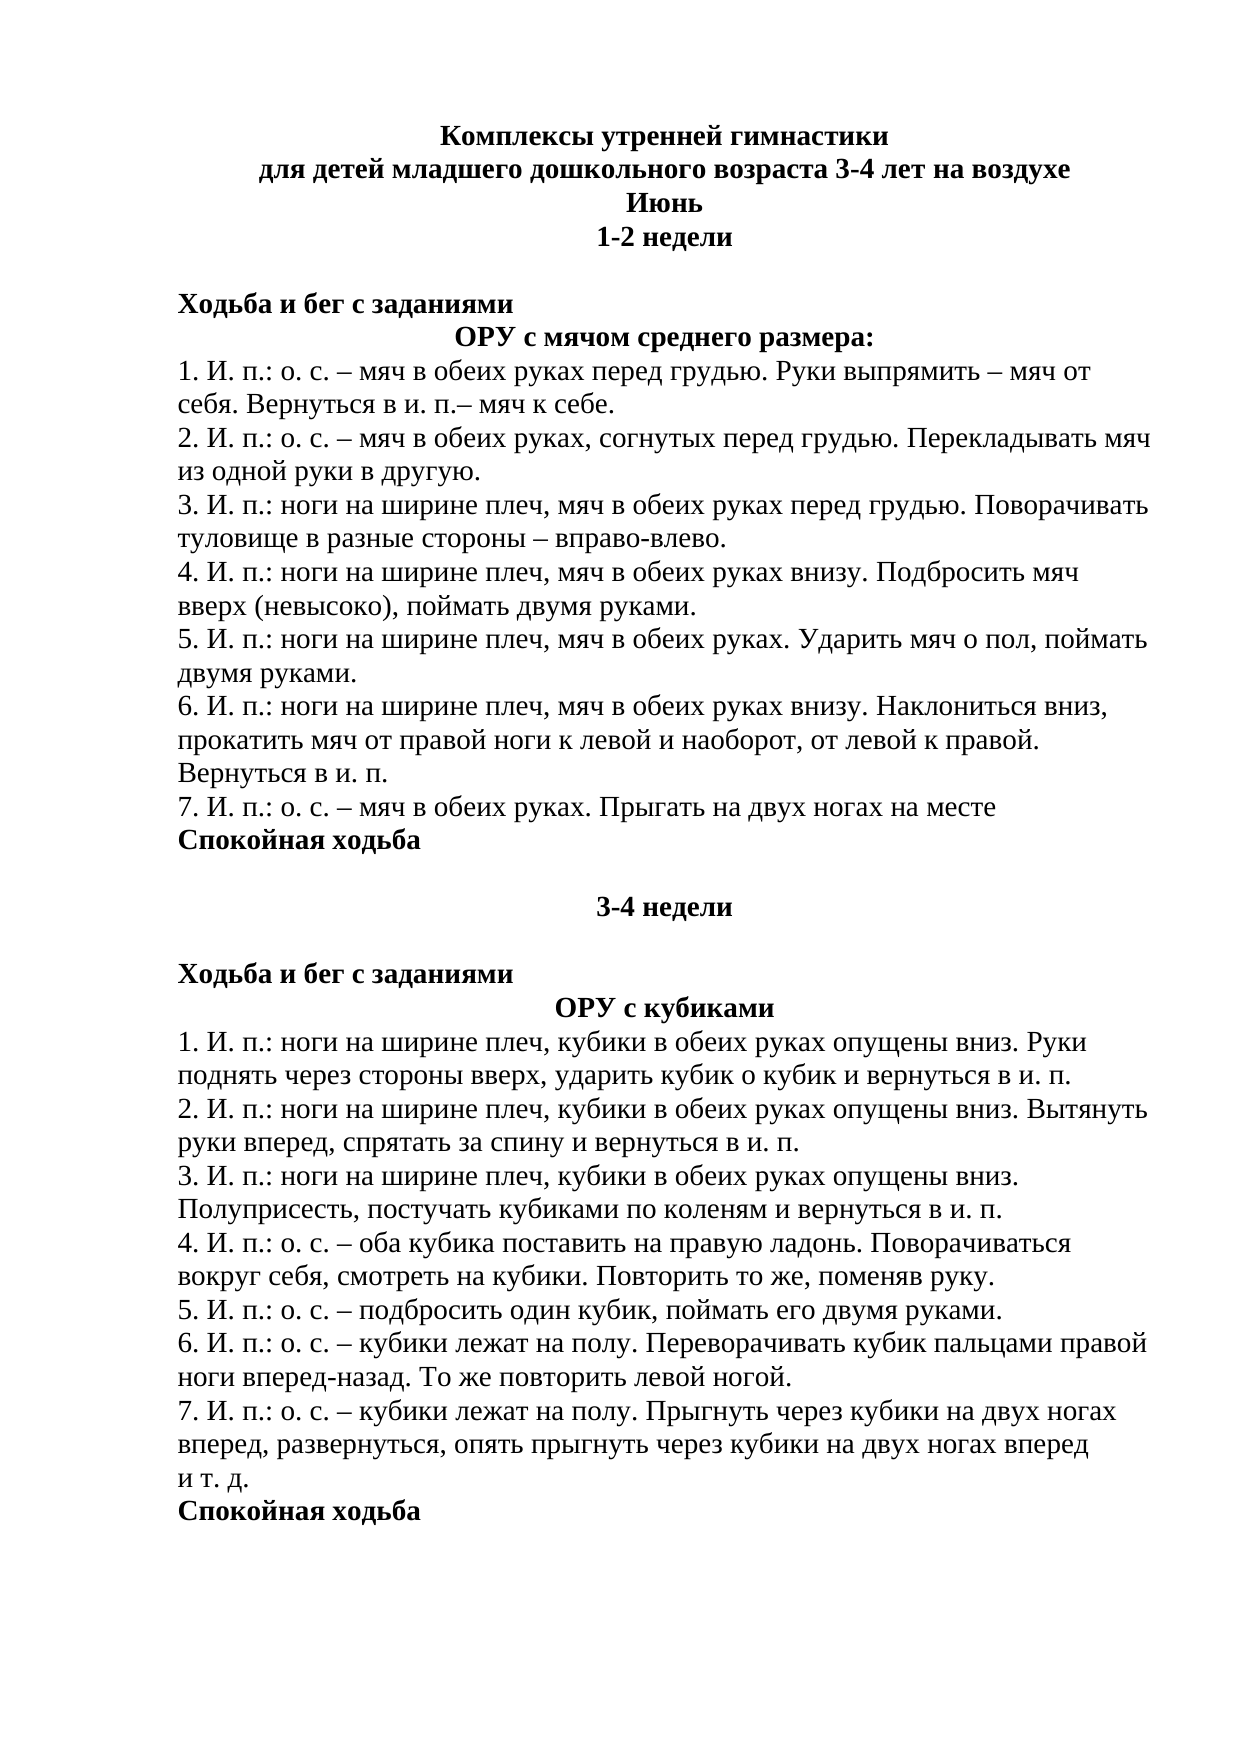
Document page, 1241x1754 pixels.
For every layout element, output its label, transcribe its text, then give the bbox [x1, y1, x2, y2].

text 2. И. п.: о. с. – мяч в обеих руках, согнутых перед грудью. Перекладывать мяч из одной руки в другую. [177, 420, 1152, 487]
text 7. И. п.: о. с. – кубики лежат на полу. Прыгнуть через кубики на двух ногах вперед, развернуться, опять прыгнуть через кубики на двух ногах вперед и т. д. [177, 1393, 1152, 1493]
text 5. И. п.: ноги на ширине плеч, мяч в обеих руках. Ударить мяч о пол, поймать двумя руками. [177, 621, 1152, 688]
text 7. И. п.: о. с. – мяч в обеих руках. Прыгать на двух ногах на месте [177, 789, 1152, 822]
text 1. И. п.: ноги на ширине плеч, кубики в обеих руках опущены вниз. Руки поднять через стороны вверх, ударить кубик о кубик и вернуться в и. п. [177, 1024, 1152, 1091]
text Ходьба и бег с заданиями [177, 957, 1152, 990]
text для детей младшего дошкольного возраста 3-4 лет на воздухе [177, 152, 1152, 185]
text 3. И. п.: ноги на ширине плеч, кубики в обеих руках опущены вниз. Полуприсесть, постучать кубиками по коленям и вернуться в и. п. [177, 1158, 1152, 1225]
text 1-2 недели [177, 219, 1152, 252]
text 6. И. п.: ноги на ширине плеч, мяч в обеих руках внизу. Наклониться вниз, прокатить мяч от правой ноги к левой и наоборот, от левой к правой. Вернуться в и. п. [177, 688, 1152, 789]
text 1. И. п.: о. с. – мяч в обеих руках перед грудью. Руки выпрямить – мяч от себя. Вернуться в и. п.– мяч к себе. [177, 353, 1152, 420]
text 4. И. п.: о. с. – оба кубика поставить на правую ладонь. Поворачиваться вокруг себя, смотреть на кубики. Повторить то же, поменяв руку. [177, 1225, 1152, 1292]
text Ходьба и бег с заданиями [177, 286, 1152, 319]
text 2. И. п.: ноги на ширине плеч, кубики в обеих руках опущены вниз. Вытянуть руки вперед, спрятать за спину и вернуться в и. п. [177, 1091, 1152, 1158]
text ОРУ с кубиками [177, 990, 1152, 1024]
text ОРУ с мячом среднего размера: [177, 319, 1152, 353]
text Спокойная ходьба [177, 1493, 1152, 1527]
text Комплексы утренней гимнастики [177, 118, 1152, 152]
text 3-4 недели [177, 889, 1152, 923]
text 6. И. п.: о. с. – кубики лежат на полу. Переворачивать кубик пальцами правой ноги вперед-назад. То же повторить левой ногой. [177, 1326, 1152, 1393]
text Июнь [177, 185, 1152, 219]
text 4. И. п.: ноги на ширине плеч, мяч в обеих руках внизу. Подбросить мяч вверх (невысоко), поймать двумя руками. [177, 554, 1152, 621]
text 5. И. п.: о. с. – подбросить один кубик, поймать его двумя руками. [177, 1292, 1152, 1326]
text 3. И. п.: ноги на ширине плеч, мяч в обеих руках перед грудью. Поворачивать туловище в разные стороны – вправо-влево. [177, 487, 1152, 554]
text Спокойная ходьба [177, 822, 1152, 856]
